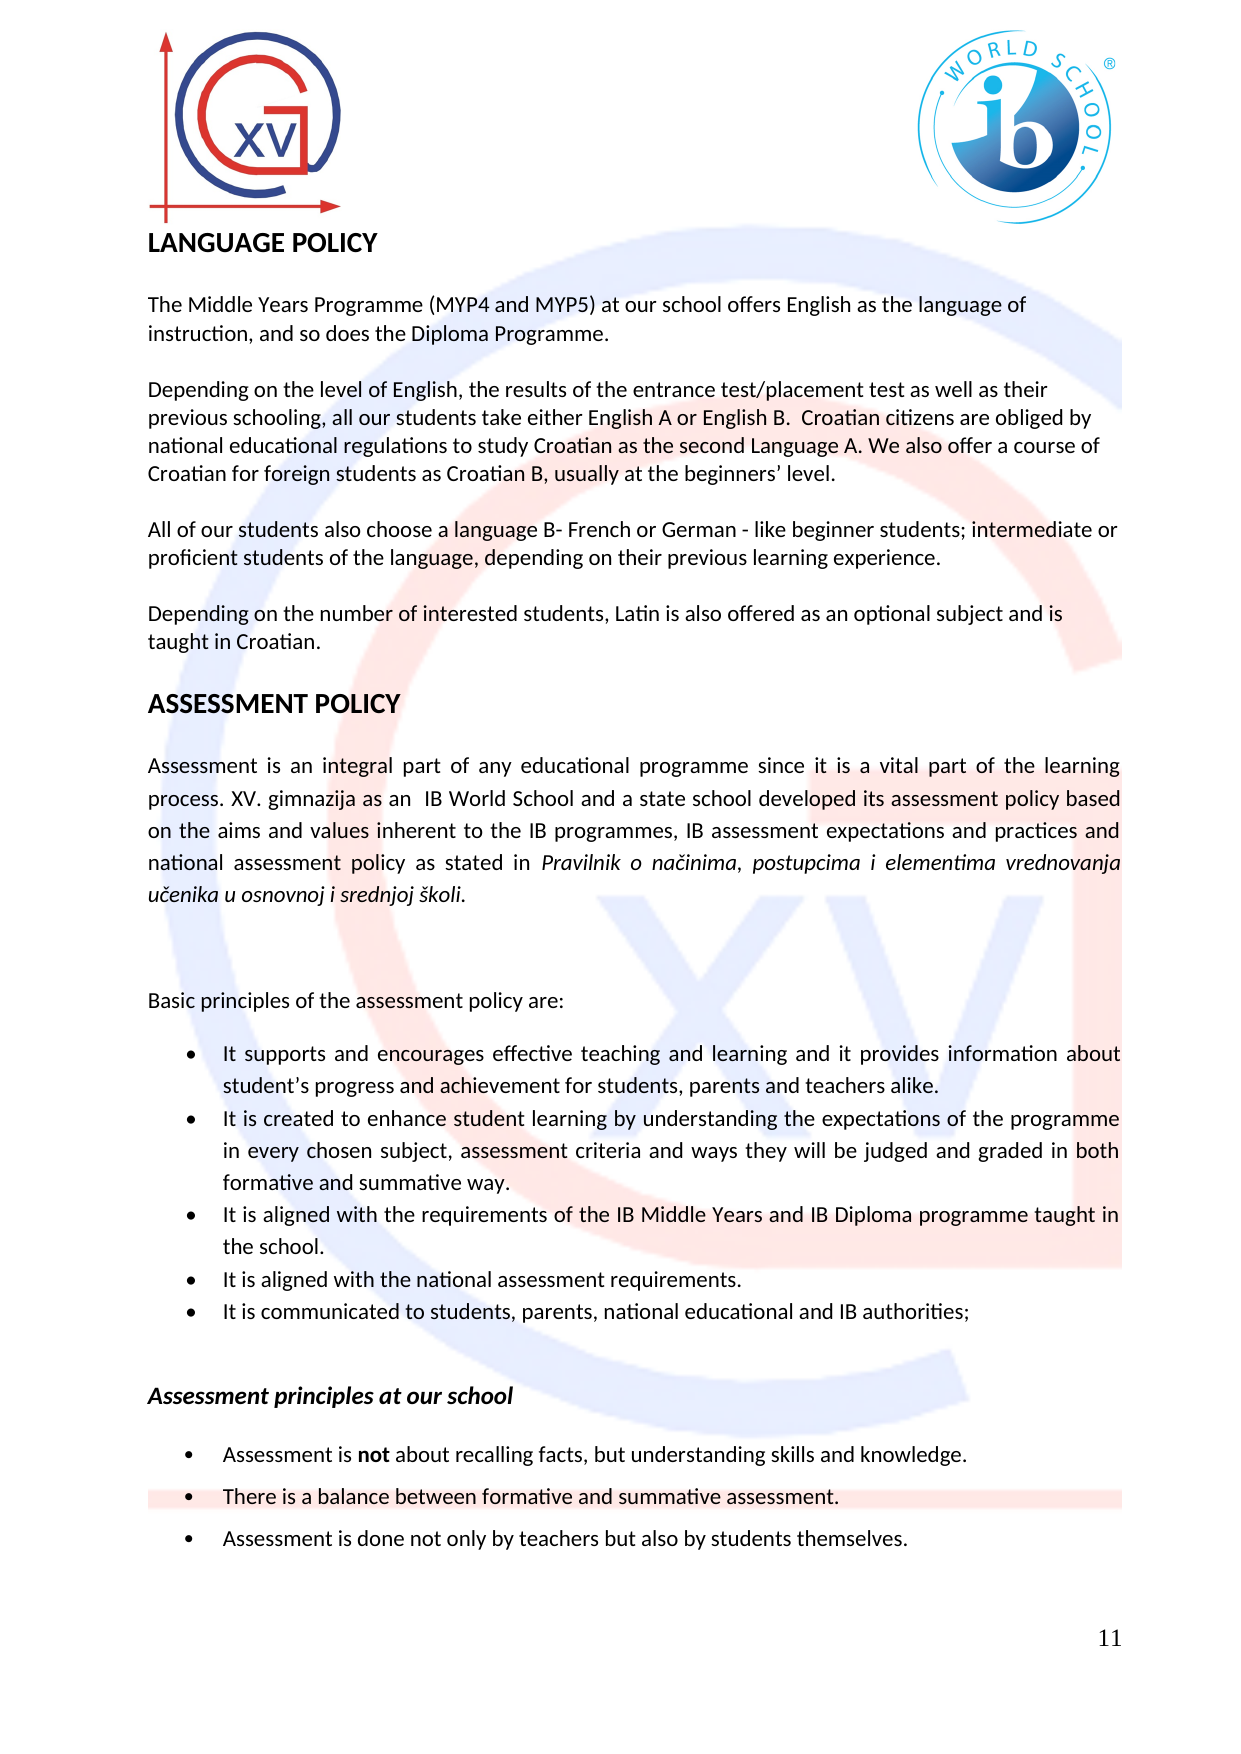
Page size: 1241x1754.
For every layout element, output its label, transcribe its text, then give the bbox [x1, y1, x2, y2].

picture [147, 29, 342, 225]
text All of our students also choose a language B- French or German - like beginner students; intermediate or proficient students of the language, depending on their previous learning experience. [148, 515, 1122, 571]
text Assessment principles at our school [148, 1380, 1122, 1411]
text Assessment is an integral part of any educational programme since it is a vital part of the learning process. XV. gimnazija as an IB World School and a state school developed its assessment policy based on the aims and values inherent to the IB programmes, IB assessment expectations and practices and national assessment policy as stated in Pravilnik o načinima, postupcima i elementima vrednovanja učenika u osnovnoj i srednjoj školi. [148, 752, 1122, 908]
picture [916, 29, 1116, 225]
list It is communicated to students, parents, national educational and IB authorities; [185, 1297, 1122, 1325]
text Depending on the number of interested students, Latin is also offered as an optional subject and is taught in Croatian. [148, 599, 1122, 655]
text Depending on the level of English, the results of the entrance test/placement test as well as their previous schooling, all our students take either English A or English B. Croatian citizens are obliged by national educational regulations to study Croatian as the second Language A. We also offer a course of Croatian for foreign students as Croatian B, usually at the beginners’ level. [148, 375, 1122, 487]
list It is aligned with the requirements of the IB Middle Years and IB Diploma programme taught in the school. [185, 1200, 1122, 1261]
text The Middle Years Programme (MYP4 and MYP5) at our school offers English as the language of instruction, and so does the Diploma Programme. [148, 291, 1122, 347]
list It supports and encourages effective teaching and learning and it provides information about student’s progress and achievement for students, parents and teachers alike. [185, 1039, 1122, 1099]
list It is created to enhance student learning by understanding the expectations of the programme in every chosen subject, assessment criteria and ways they will be judged and graded in both formative and summative way. [185, 1104, 1122, 1196]
list Assessment is done not only by teachers but also by students themselves. [185, 1524, 1122, 1552]
list It is aligned with the national assessment requirements. [185, 1265, 1122, 1293]
list There is a balance between formative and summative assessment. [185, 1482, 1122, 1510]
text ASSESSMENT POLICY [148, 685, 1122, 721]
text LANGUAGE POLICY [148, 224, 1122, 260]
text Basic principles of the assessment policy are: [148, 986, 1122, 1014]
list Assessment is not about recalling facts, but understanding skills and knowledge. [185, 1440, 1122, 1468]
